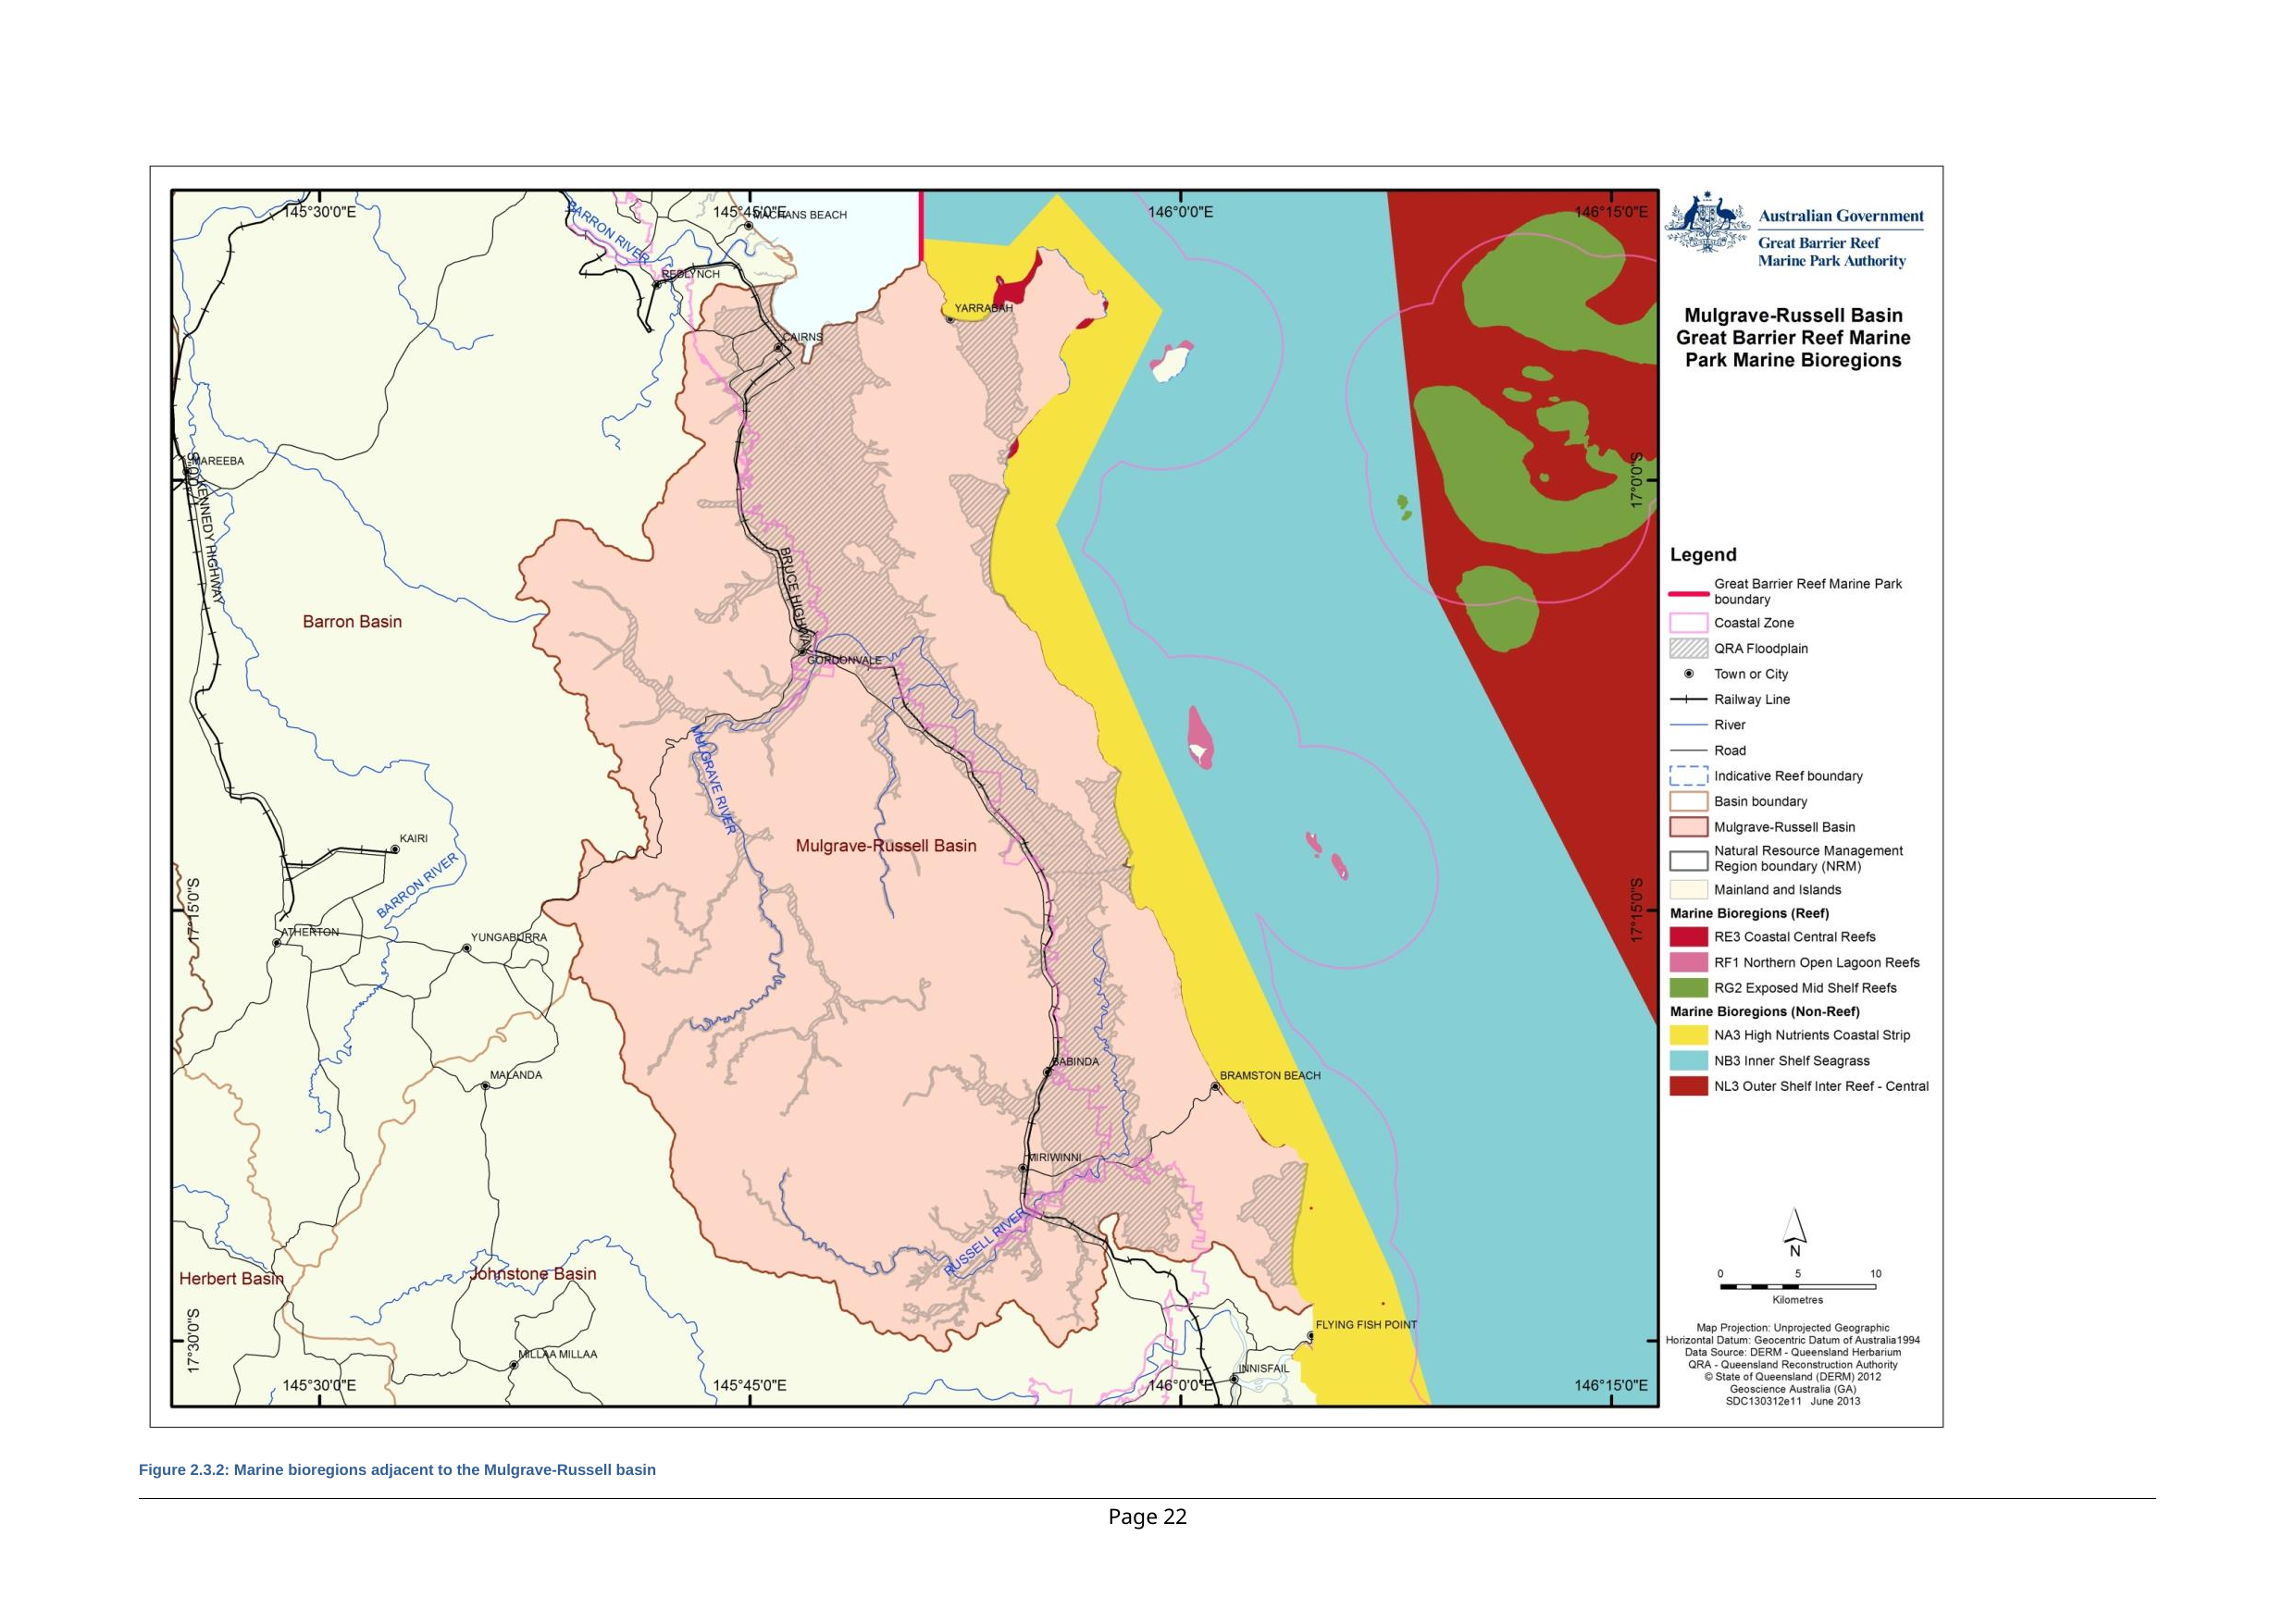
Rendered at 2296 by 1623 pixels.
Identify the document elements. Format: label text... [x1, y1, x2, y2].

text Figure 2.3.2: Marine bioregions adjacent to the Mulgrave-Russell basin [139, 1461, 2156, 1479]
picture [139, 157, 1952, 1440]
